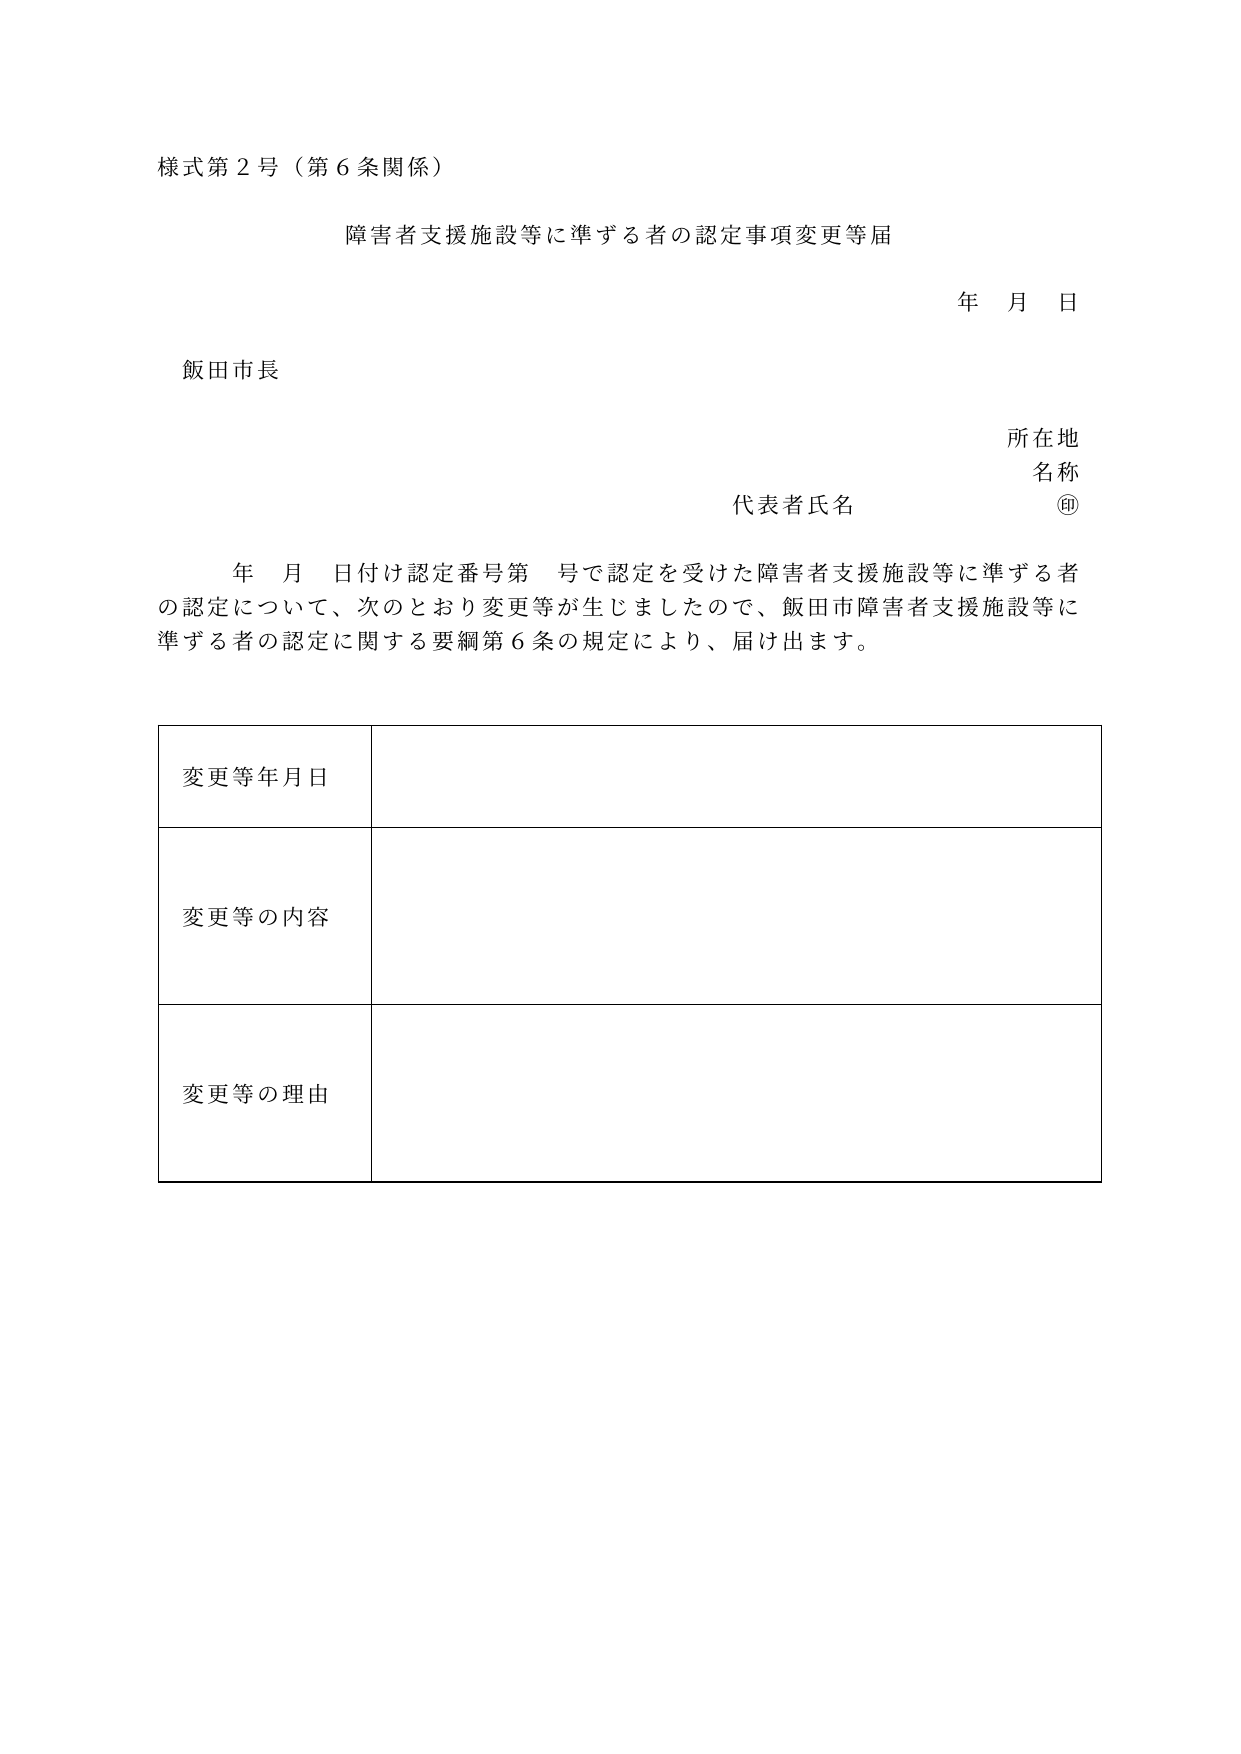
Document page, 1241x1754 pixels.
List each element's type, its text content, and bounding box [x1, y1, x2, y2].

table_cell [372, 828, 1101, 1004]
table_cell 変更等の理由 [159, 1005, 371, 1181]
table_header 変更等年月日 [159, 726, 371, 827]
text 飯田市長 [158, 352, 1083, 386]
text 障害者支援施設等に準ずる者の認定事項変更等届 [158, 217, 1083, 251]
text 年 月 日付け認定番号第 号で認定を受けた障害者支援施設等に準ずる者の認定について、次のとおり変更等が生じましたので、飯田市障害者支援施設等に準ずる者の認定に関する要綱第６条の規定により、届け出ます。 [158, 555, 1083, 657]
table_cell [372, 1005, 1101, 1181]
text 所在地 [158, 420, 1083, 454]
text 名称 [158, 454, 1083, 488]
table_header [372, 726, 1101, 827]
text 様式第２号（第６条関係） [158, 149, 1083, 183]
text 年 月 日 [158, 284, 1083, 318]
text 代表者氏名 ㊞ [158, 488, 1083, 521]
table_cell 変更等の内容 [159, 828, 371, 1004]
